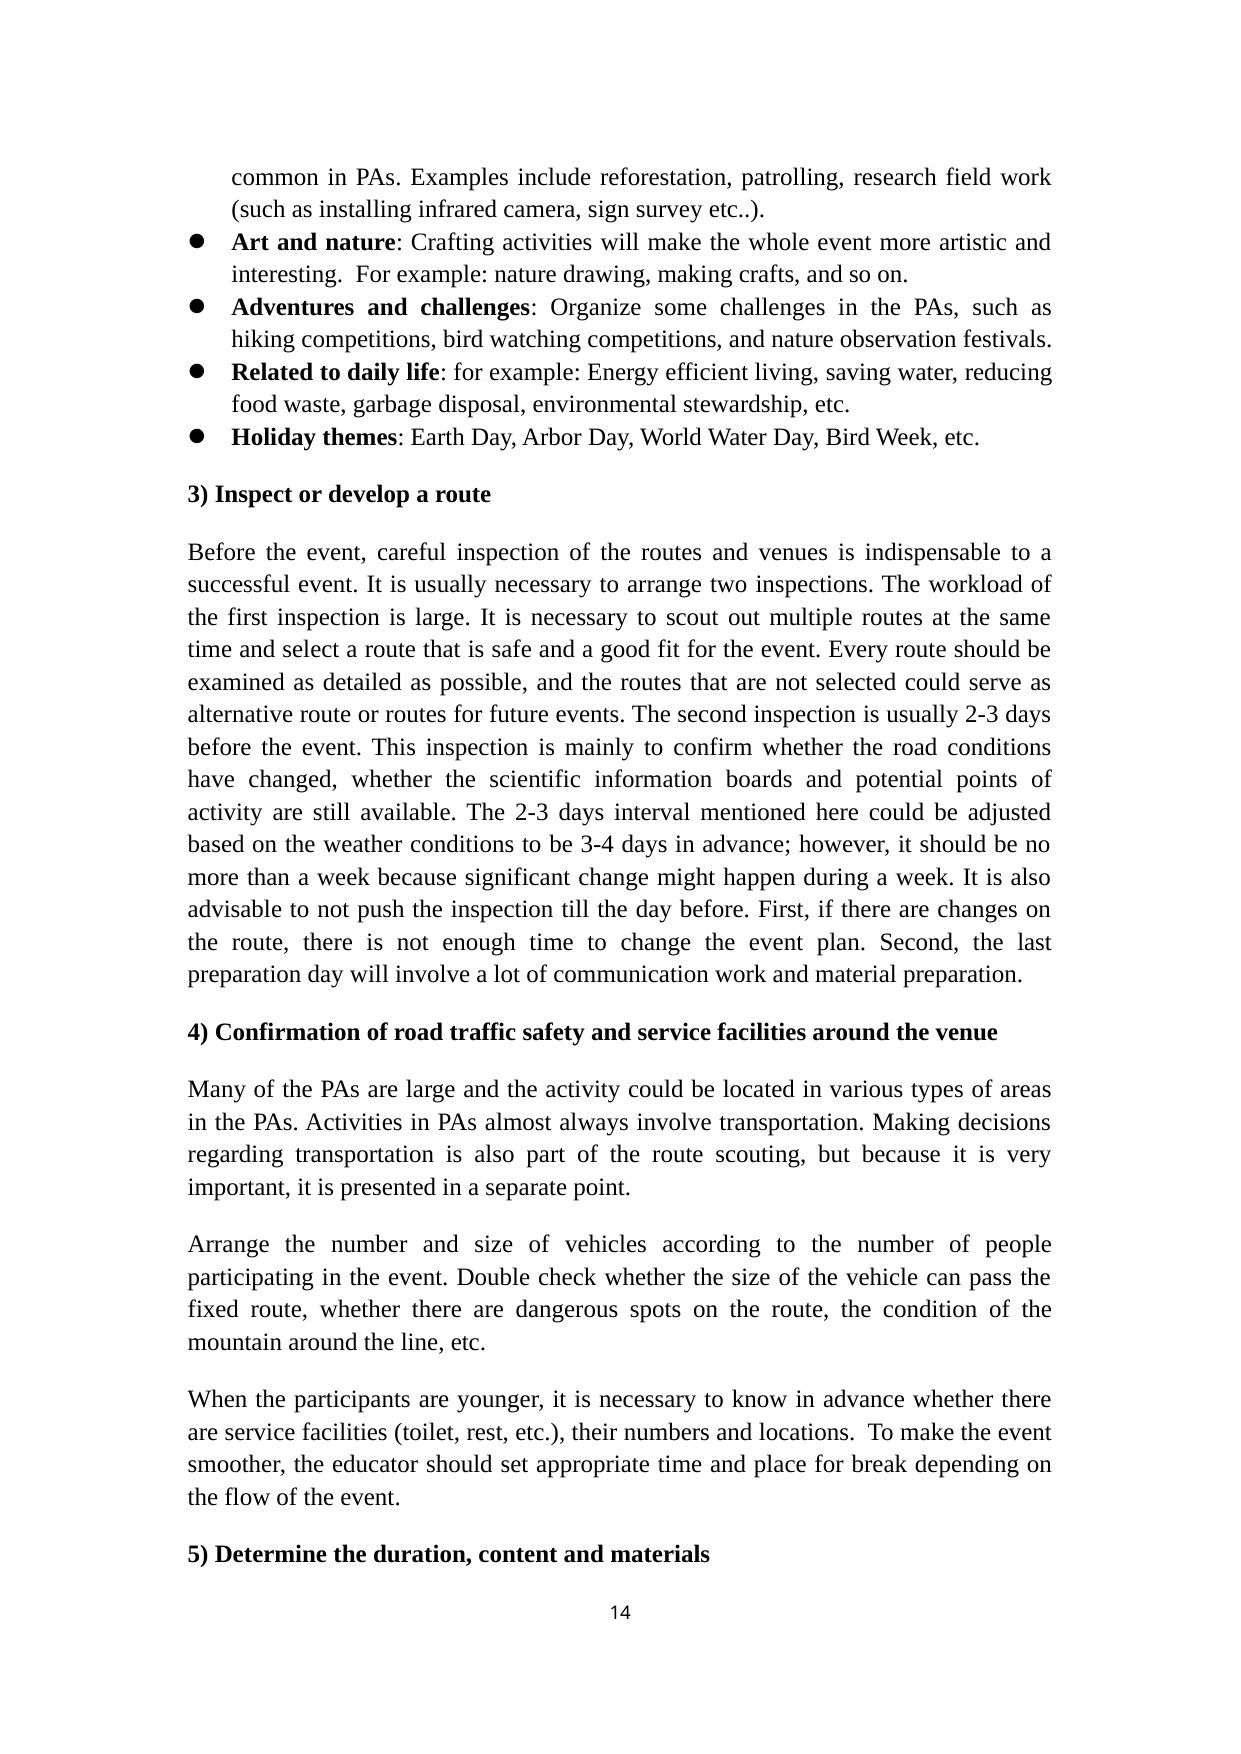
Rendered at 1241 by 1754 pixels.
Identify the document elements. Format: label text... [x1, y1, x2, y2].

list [187, 160, 1053, 225]
list Art and nature: Crafting activities will make the whole event more artistic and interesting. For example: nature drawing, making crafts, and so on. [187, 225, 1053, 290]
list Related to daily life: for example: Energy efficient living, saving water, reducing food waste, garbage disposal, environmental stewardship, etc. [187, 355, 1053, 420]
text 5) Determine the duration, content and materials [187, 1537, 1053, 1570]
text Many of the PAs are large and the activity could be located in various types of areas in the PAs. Activities in PAs almost always involve transportation. Making decisions regarding transportation is also part of the route scouting, but because it is very important, it is presented in a separate point. [187, 1072, 1053, 1202]
text 3) Inspect or develop a route [187, 477, 1053, 510]
text 4) Confirmation of road traffic safety and service facilities around the venue [187, 1015, 1053, 1047]
text Arrange the number and size of vehicles according to the number of people participating in the event. Double check whether the size of the vehicle can pass the fixed route, whether there are dangerous spots on the route, the condition of the mountain around the line, etc. [187, 1227, 1053, 1357]
text Before the event, careful inspection of the routes and venues is indispensable to a successful event. It is usually necessary to arrange two inspections. The workload of the first inspection is large. It is necessary to scout out multiple routes at the same time and select a route that is safe and a good fit for the event. Every route should be examined as detailed as possible, and the routes that are not selected could serve as alternative route or routes for future events. The second inspection is usually 2-3 days before the event. This inspection is mainly to confirm whether the road conditions have changed, whether the scientific information boards and potential points of activity are still available. The 2-3 days interval mentioned here could be adjusted based on the weather conditions to be 3-4 days in advance; however, it should be no more than a week because significant change might happen during a week. It is also advisable to not push the inspection till the day before. First, if there are changes on the route, there is not enough time to change the event plan. Second, the last preparation day will involve a lot of communication work and material preparation. [187, 535, 1053, 990]
list Holiday themes: Earth Day, Arbor Day, World Water Day, Bird Week, etc. [187, 420, 1053, 452]
text When the participants are younger, it is necessary to know in advance whether there are service facilities (toilet, rest, etc.), their numbers and locations. To make the event smoother, the educator should set appropriate time and place for break depending on the flow of the event. [187, 1382, 1053, 1512]
list Adventures and challenges: Organize some challenges in the PAs, such as hiking competitions, bird watching competitions, and nature observation festivals. [187, 290, 1053, 355]
